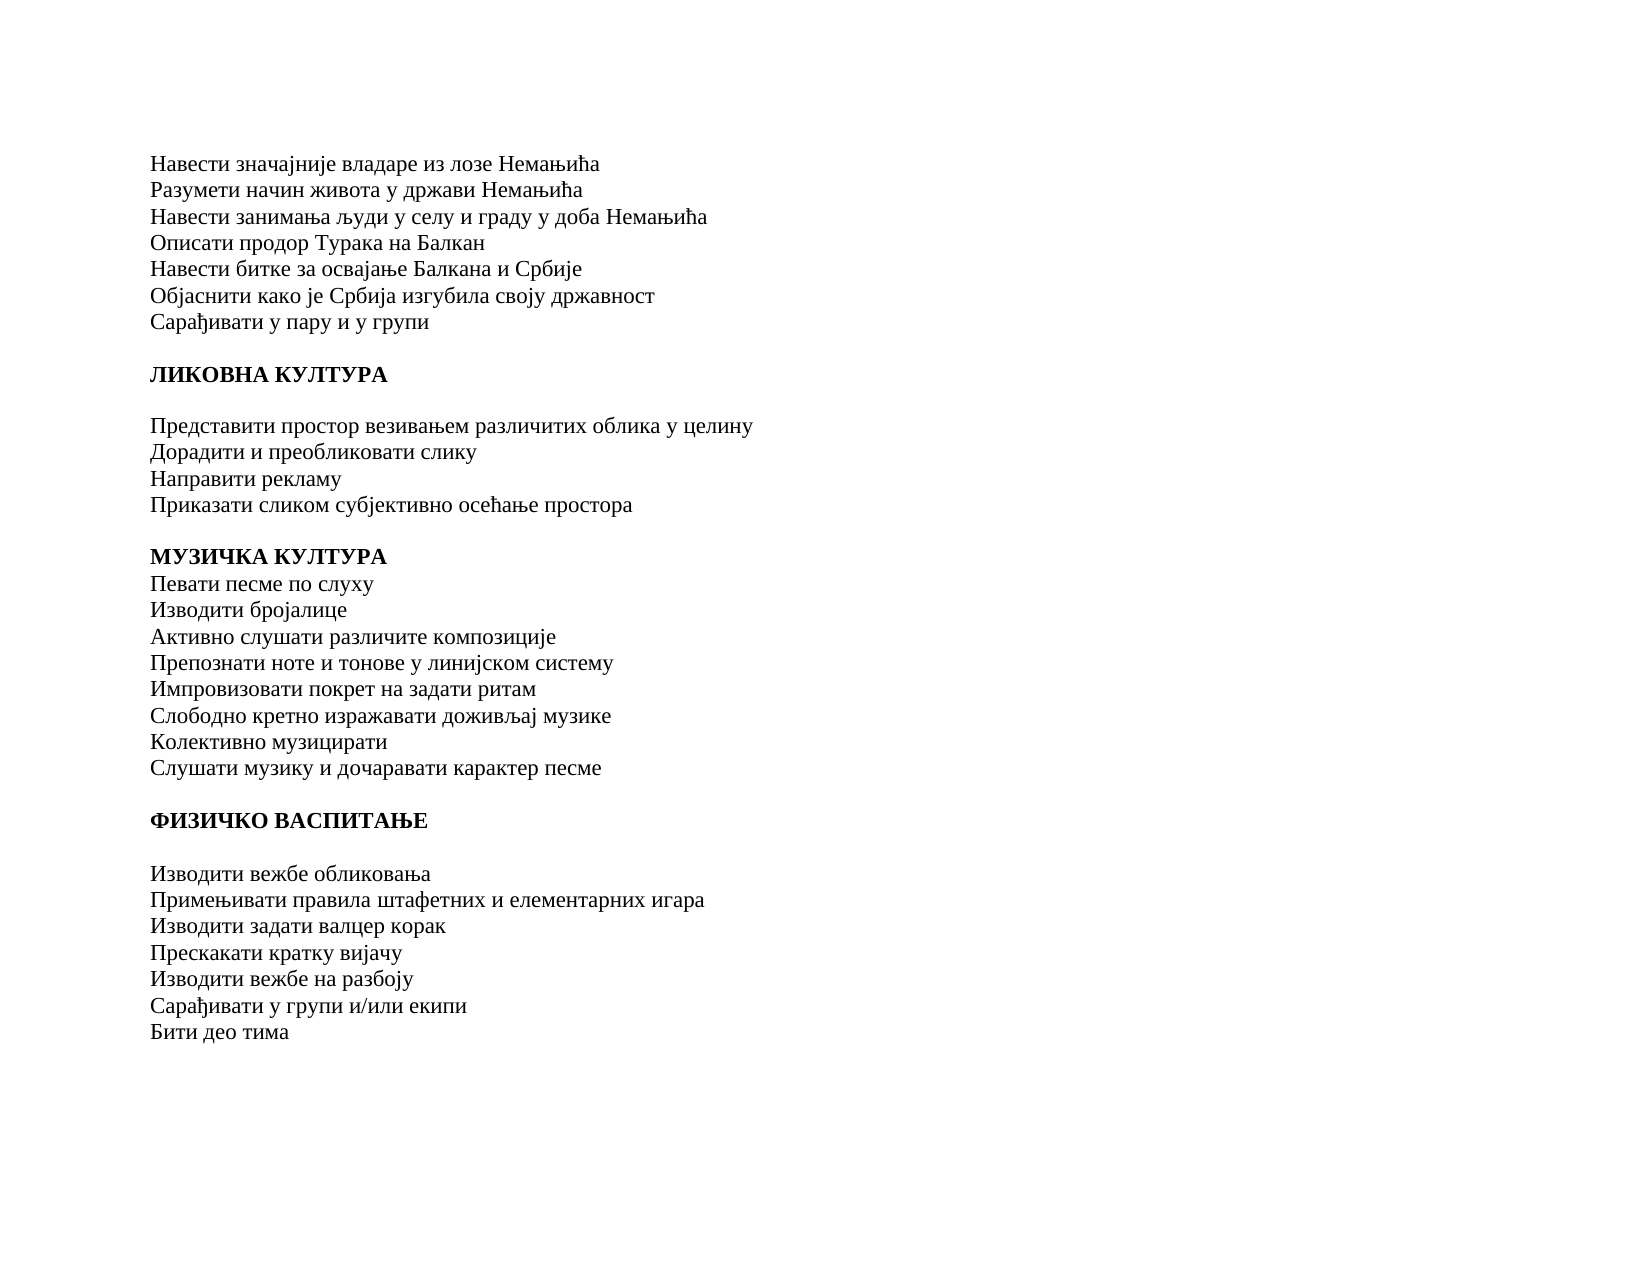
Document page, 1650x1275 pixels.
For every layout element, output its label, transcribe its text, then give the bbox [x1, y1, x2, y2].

text Дорадити и преобликовати слику [150, 438, 1500, 464]
text Препознати ноте и тонове у линијском систему [150, 649, 1500, 675]
text ЛИКОВНА КУЛТУРА [150, 361, 1500, 387]
text Изводити вежбе на разбоју [150, 965, 1500, 992]
text Прескакати кратку вијачу [150, 939, 1500, 965]
text Сарађивати у пару и у групи [150, 308, 1500, 334]
text Певати песме по слуху [150, 570, 1500, 596]
text Слободно кретно изражавати доживљај музике [150, 702, 1500, 728]
text Сарађивати у групи и/или екипи [150, 992, 1500, 1018]
text Слушати музику и дочаравати карактер песме [150, 754, 1500, 781]
text Описати продор Турака на Балкан [150, 229, 1500, 255]
text Примењивати правила штафетних и елементарних игара [150, 886, 1500, 913]
text Изводити задати валцер корак [150, 913, 1500, 939]
text Изводити вежбе обликовања [150, 860, 1500, 886]
text Навести значајније владаре из лозе Немањића [150, 150, 1500, 176]
text Направити рекламу [150, 464, 1500, 491]
text Навести битке за освајање Балкана и Србије [150, 255, 1500, 282]
text Колективно музицирати [150, 728, 1500, 754]
text Импровизовати покрет на задати ритам [150, 675, 1500, 702]
text Активно слушати различите композиције [150, 623, 1500, 649]
text Објаснити како је Србија изгубила своју државност [150, 282, 1500, 308]
text Представити простор везивањем различитих облика у целину [150, 412, 1500, 438]
text Бити део тима [150, 1018, 1500, 1044]
text ФИЗИЧКО ВАСПИТАЊЕ [150, 807, 1500, 833]
text Разумети начин живота у држави Немањића [150, 176, 1500, 203]
text МУЗИЧКА КУЛТУРА [150, 544, 1500, 570]
text Приказати сликом субјективно осећање простора [150, 491, 1500, 517]
text Навести занимања људи у селу и граду у доба Немањића [150, 203, 1500, 229]
text Изводити бројалице [150, 596, 1500, 623]
